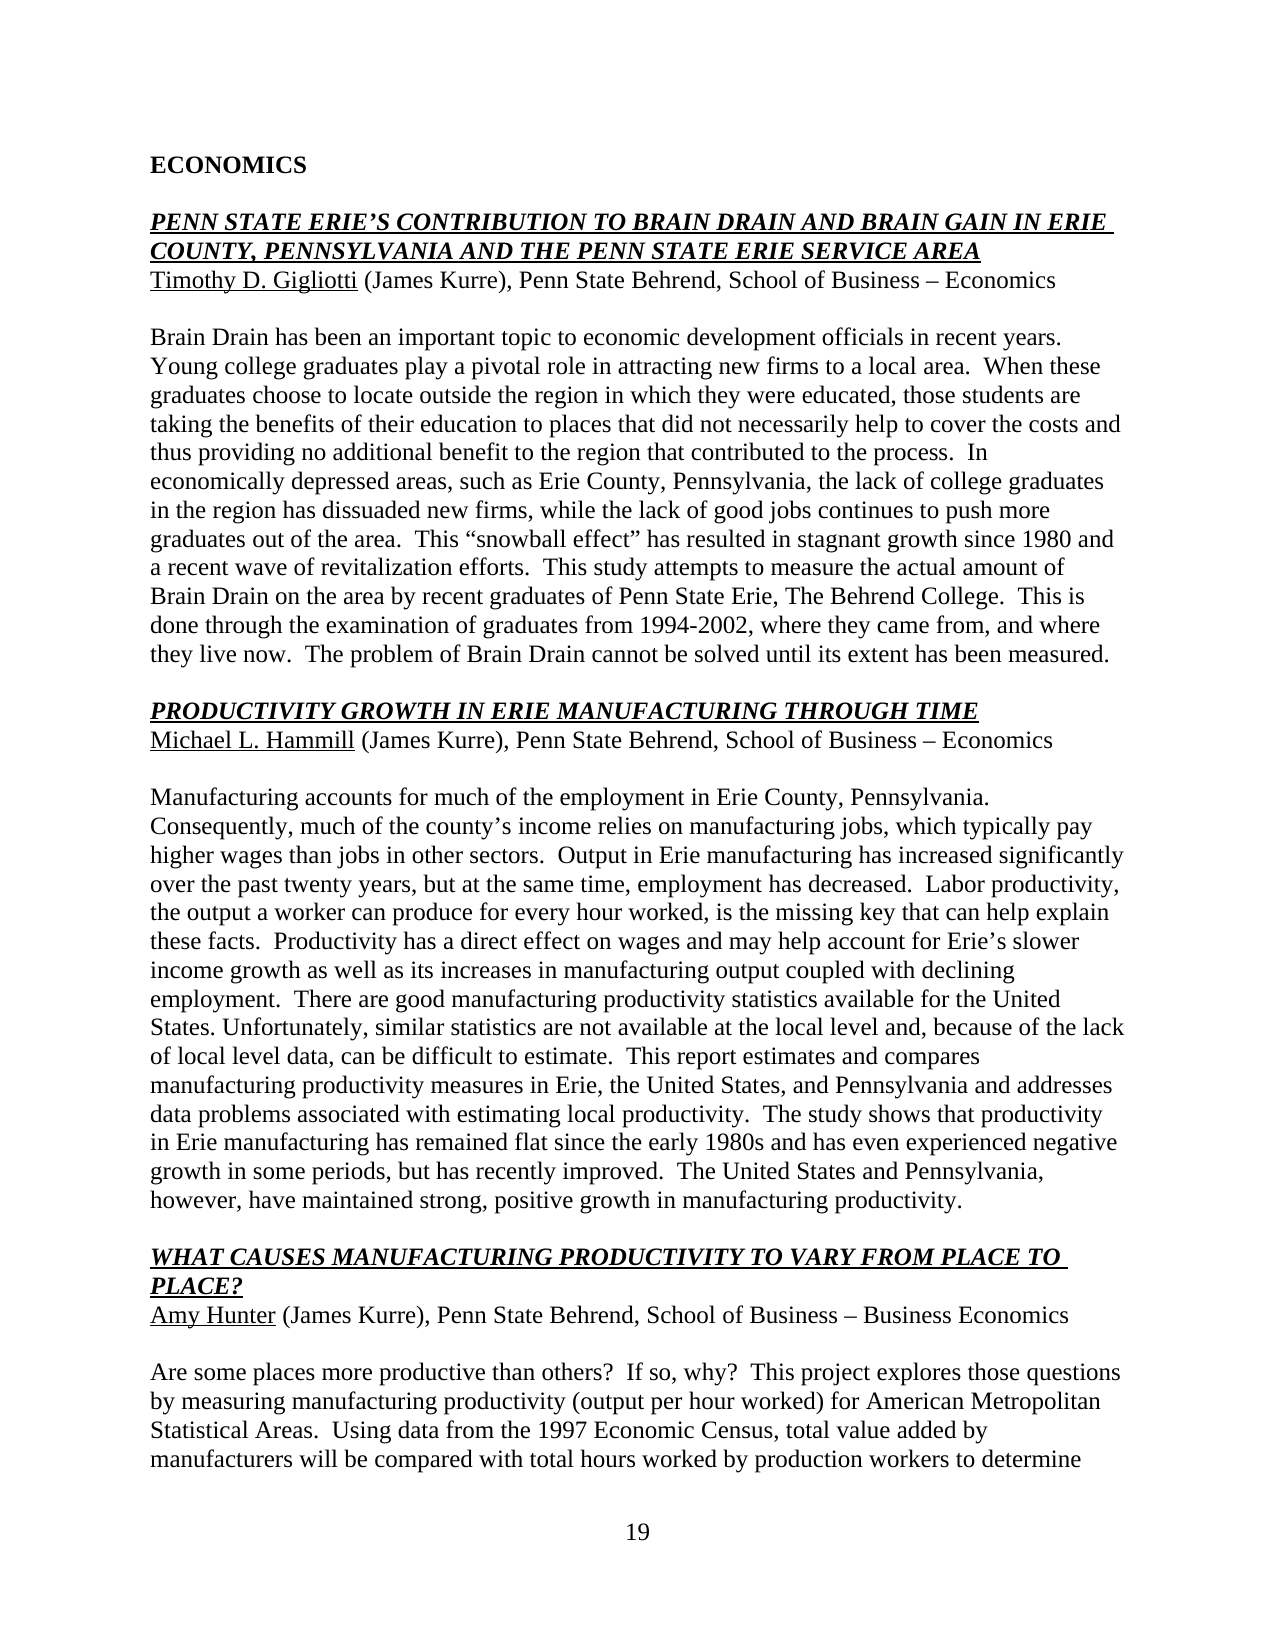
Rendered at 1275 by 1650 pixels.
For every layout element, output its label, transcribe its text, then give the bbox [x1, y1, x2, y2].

subtitle Penn State Erie’s Contribution to Brain Drain and Brain Gain in Erie County, Pennsylvania and the Penn State Erie Service Area [150, 207, 1125, 265]
text Manufacturing accounts for much of the employment in . Consequently, much of the county’s income relies on manufacturing jobs, which typically pay higher wages than jobs in other sectors. Output in manufacturing has increased significantly over the past twenty years, but at the same time, employment has decreased. Labor productivity, the output a worker can produce for every hour worked, is the missing key that can help explain these facts. Productivity has a direct effect on wages and may help account for ’s slower income growth as well as its increases in manufacturing output coupled with declining employment. There are good manufacturing productivity statistics available for the . Unfortunately, similar statistics are not available at the local level and, because of the lack of local level data, can be difficult to estimate. This report estimates and compares manufacturing productivity measures in , the , and and addresses data problems associated with estimating local productivity. The study shows that productivity in manufacturing has remained flat since the early 1980s and has even experienced negative growth in some periods, but has recently improved. The United States and Pennsylvania, however, have maintained strong, positive growth in manufacturing productivity. [150, 782, 1125, 1214]
text Michael L. Hammill (James Kurre), Behrend, – Economics [150, 725, 1125, 754]
text Amy Hunter (James Kurre), Behrend, – Business Economics [150, 1300, 1125, 1329]
subtitle ECONOMICS [150, 150, 1125, 179]
subtitle Productivity Growth in Erie Manufacturing through Time [150, 696, 1125, 725]
text Timothy D. Gigliotti (James Kurre), Behrend, – Economics [150, 265, 1125, 294]
subtitle What Causes Manufacturing Productivity to Vary from Place to Place? [150, 1242, 1125, 1300]
text Brain Drain has been an important topic to economic development officials in recent years. Young college graduates play a pivotal role in attracting new firms to a local area. When these graduates choose to locate outside the region in which they were educated, those students are taking the benefits of their education to places that did not necessarily help to cover the costs and thus providing no additional benefit to the region that contributed to the process. In economically depressed areas, such as , the lack of college graduates in the region has dissuaded new firms, while the lack of good jobs continues to push more graduates out of the area. This “snowball effect” has resulted in stagnant growth since 1980 and a recent wave of revitalization efforts. This study attempts to measure the actual amount of Brain Drain on the area by recent graduates of Penn State Erie, The Behrend College. This is done through the examination of graduates from 1994-2002, where they came from, and where they live now. The problem of Brain Drain cannot be solved until its extent has been measured. [150, 322, 1125, 667]
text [150, 1357, 1125, 1472]
